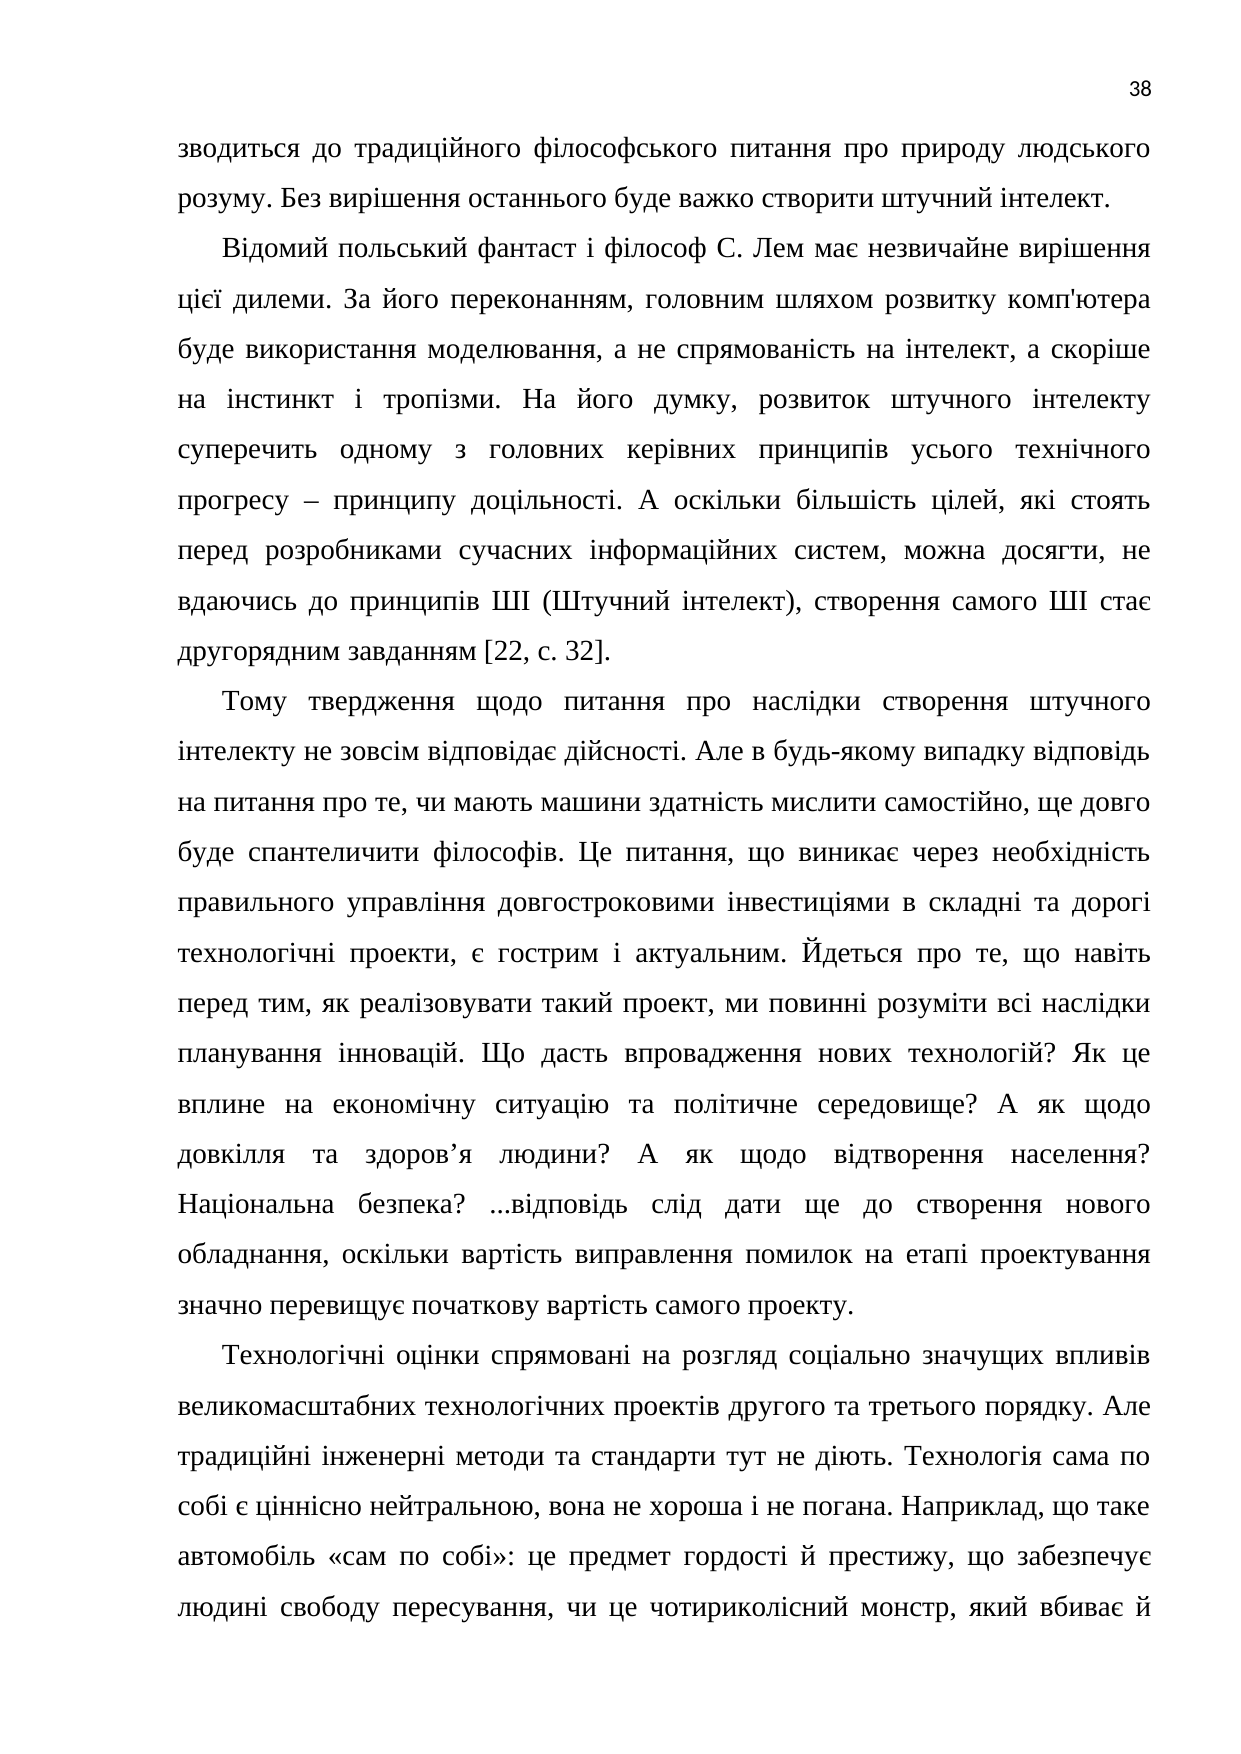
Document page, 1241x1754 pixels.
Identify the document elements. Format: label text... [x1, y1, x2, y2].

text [177, 130, 1152, 214]
text Відомий польський фантаст і філософ С. Лем має незвичайне вирішення цієї дилеми. За його переконанням, головним шляхом розвитку комп'ютера буде використання моделювання, а не спрямованість на інтелект, а скоріше на інстинкт і тропізми. На його думку, розвиток штучного інтелекту суперечить одному з головних керівних принципів усього технічного прогресу – принципу доцільності. А оскільки більшість цілей, які стоять перед розробниками сучасних інформаційних систем, можна досягти, не вдаючись до принципів ШІ (Штучний інтелект), створення самого ШІ стає другорядним завданням [22, с. 32]. [177, 230, 1152, 666]
text Тому твердження щодо питання про наслідки створення штучного інтелекту не зовсім відповідає дійсності. Але в будь-якому випадку відповідь на питання про те, чи мають машини здатність мислити самостійно, ще довго буде спантеличити філософів. Це питання, що виникає через необхідність правильного управління довгостроковими інвестиціями в складні та дорогі технологічні проекти, є гострим і актуальним. Йдеться про те, що навіть перед тим, як реалізовувати такий проект, ми повинні розуміти всі наслідки планування інновацій. Що дасть впровадження нових технологій? Як це вплине на економічну ситуацію та політичне середовище? А як щодо довкілля та здоров’я людини? А як щодо відтворення населення? Національна безпека? ...відповідь слід дати ще до створення нового обладнання, оскільки вартість виправлення помилок на етапі проектування значно перевищує початкову вартість самого проекту. [177, 683, 1152, 1321]
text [177, 1337, 1152, 1622]
